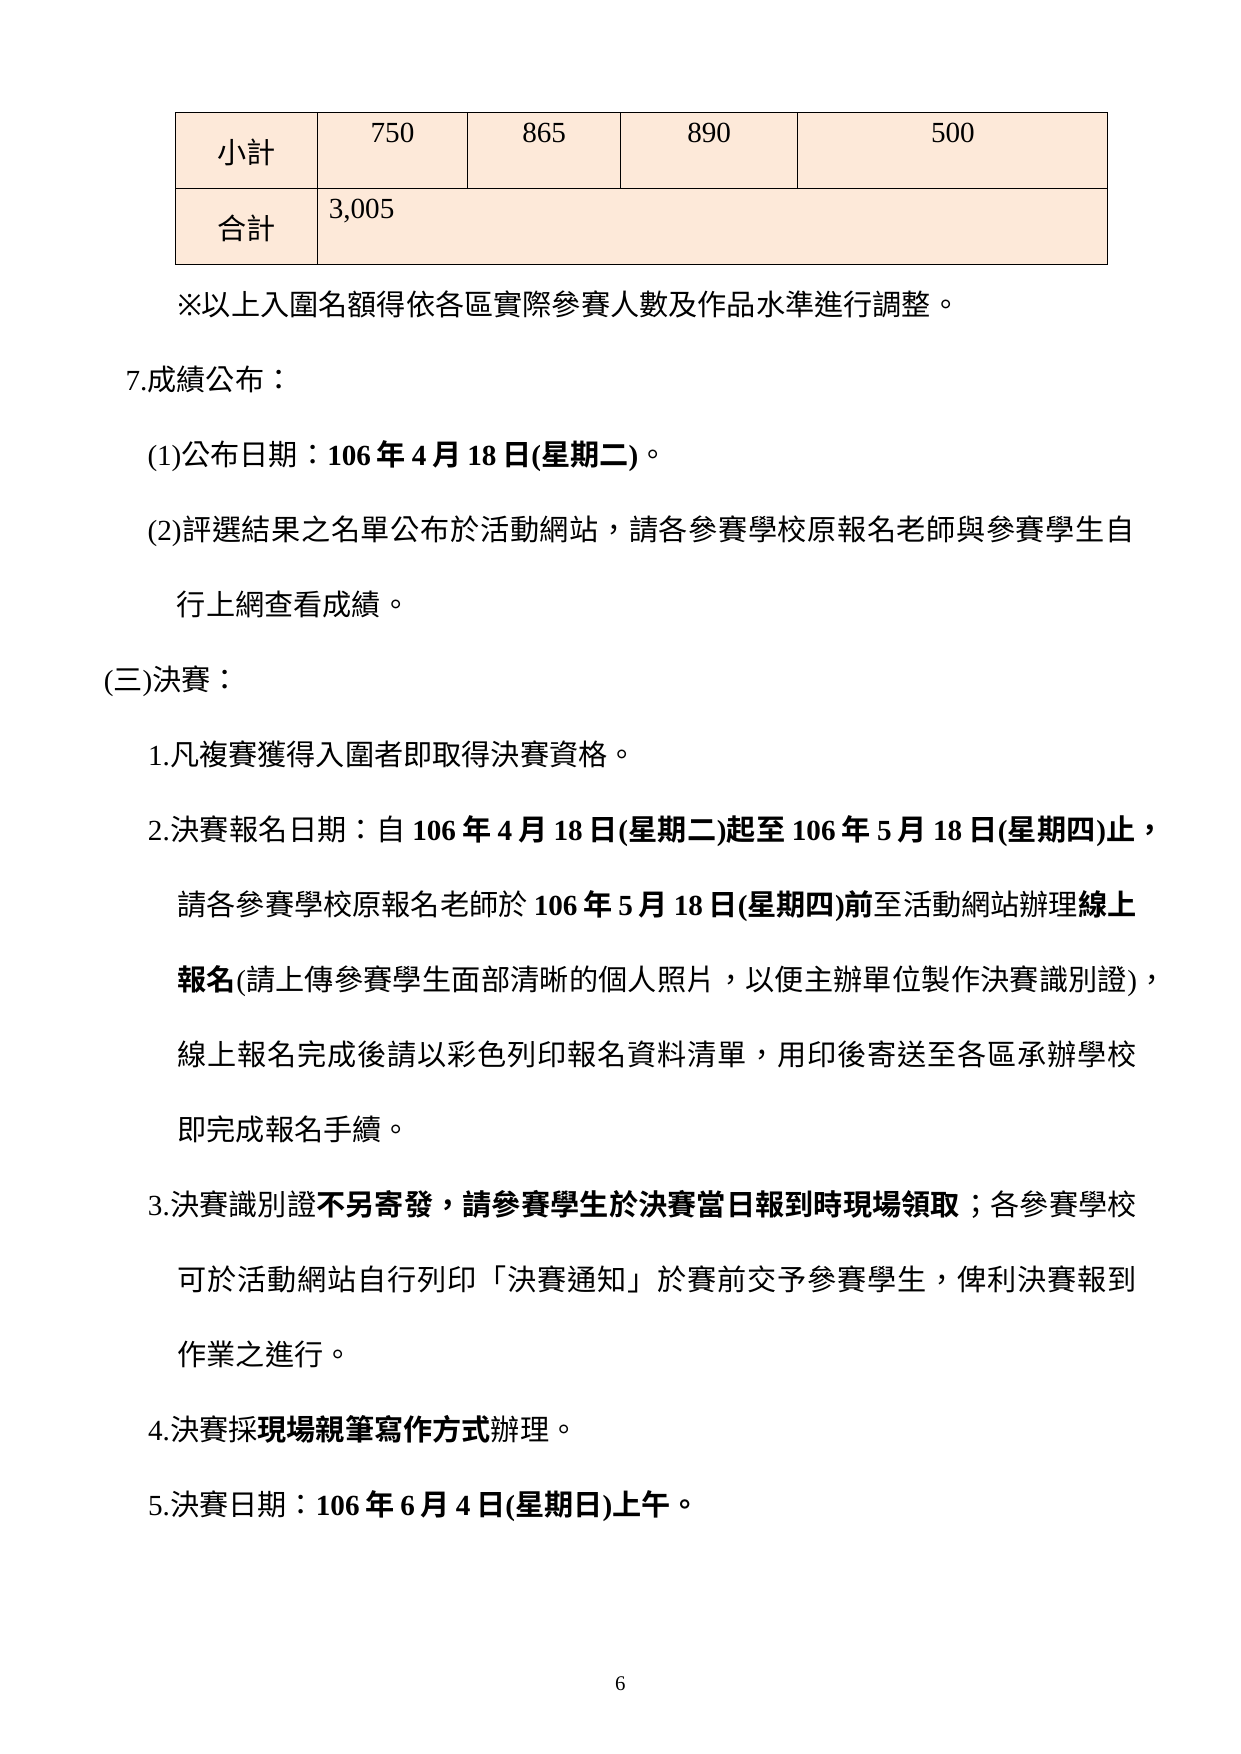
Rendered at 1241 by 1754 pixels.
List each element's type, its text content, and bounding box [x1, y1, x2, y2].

table_cell 750 [318, 113, 467, 188]
text 5.決賽日期：106年6月4日(星期日)上午。 [103, 1465, 1137, 1540]
text 3.決賽識別證不另寄發，請參賽學生於決賽當日報到時現場領取；各參賽學校可於活動網站自行列印「決賽通知」於賽前交予參賽學生，俾利決賽報到作業之進行。 [148, 1165, 1137, 1390]
text 4.決賽採現場親筆寫作方式辦理。 [103, 1390, 1137, 1465]
table_cell 500 [798, 113, 1107, 188]
text (1)公布日期：106年4月18日(星期二)。 [103, 415, 1137, 490]
table_cell 865 [468, 113, 620, 188]
text ※以上入圍名額得依各區實際參賽人數及作品水準進行調整。 [103, 265, 1137, 340]
table_cell 3,005 [318, 189, 1107, 264]
text (三)決賽： [103, 640, 1137, 715]
text 2.決賽報名日期：自106年4月18日(星期二)起至106年5月18日(星期四)止，請各參賽學校原報名老師於106年5月18日(星期四)前至活動網站辦理線上報名(請上傳參賽學生面部清晰的個人照片，以便主辦單位製作決賽識別證)，線上報名完成後請以彩色列印報名資料清單，用印後寄送至各區承辦學校即完成報名手續。 [148, 790, 1137, 1165]
table_cell 890 [621, 113, 797, 188]
text 7.成績公布： [103, 340, 1137, 415]
table_cell 小計 [176, 113, 317, 188]
text 1.凡複賽獲得入圍者即取得決賽資格。 [103, 715, 1137, 790]
text (2)評選結果之名單公布於活動網站，請各參賽學校原報名老師與參賽學生自行上網查看成績。 [147, 490, 1137, 640]
table_cell 合計 [176, 189, 317, 264]
